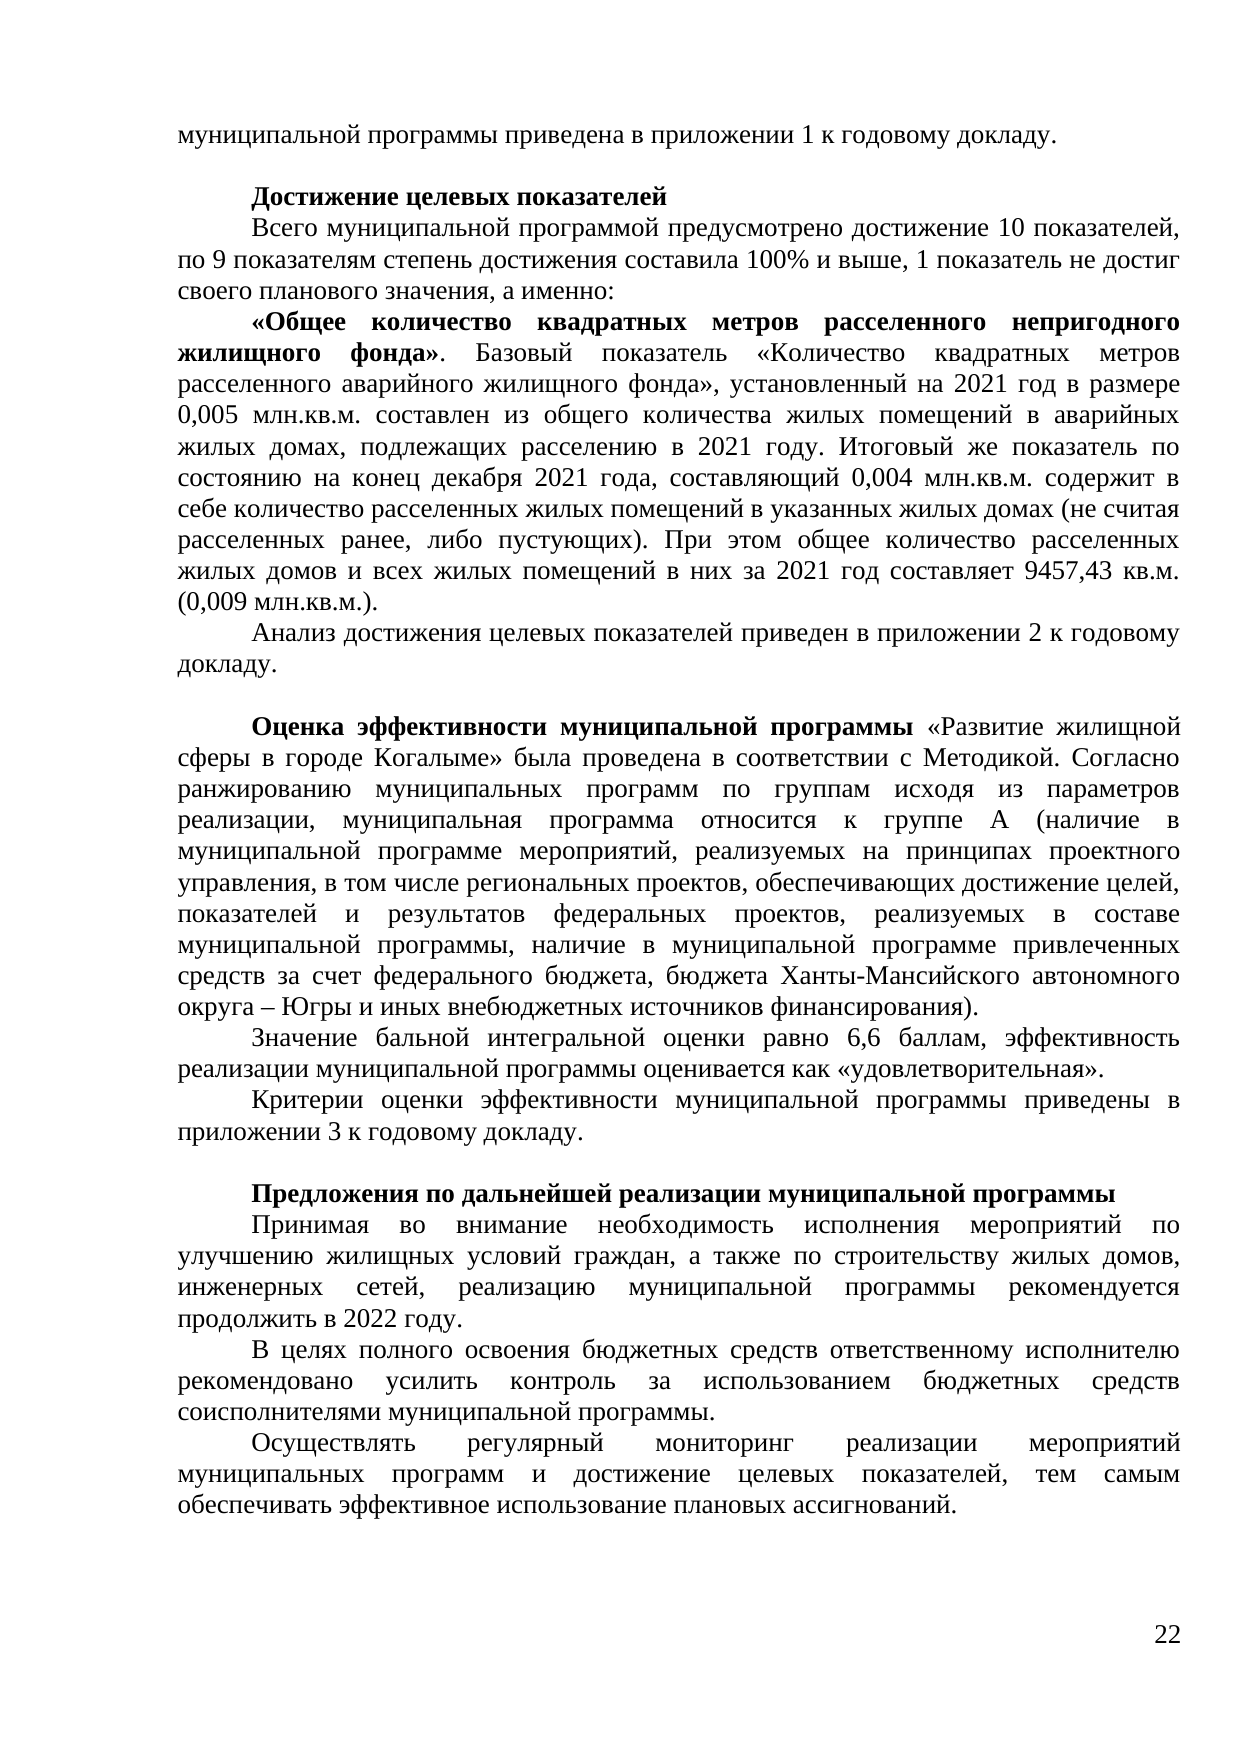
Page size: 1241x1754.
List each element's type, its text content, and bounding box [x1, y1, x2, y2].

list В целях полного освоения бюджетных средств ответственному исполнителю рекомендовано усилить контроль за использованием бюджетных средств соисполнителями муниципальной программы. [177, 1333, 1181, 1426]
text Предложения по дальнейшей реализации муниципальной программы [177, 1177, 1181, 1208]
text Принимая во внимание необходимость исполнения мероприятий по улучшению жилищных условий граждан, а также по строительству жилых домов, инженерных сетей, реализацию муниципальной программы рекомендуется продолжить в 2022 году. [177, 1208, 1181, 1333]
text Подробная информация об объемах финансирования мероприятий муниципальной программы приведена в приложении 1 к годовому докладу. [177, 118, 1181, 149]
text Достижение целевых показателей [177, 180, 1181, 212]
text Критерии оценки эффективности муниципальной программы приведены в приложении 3 к годовому докладу. [177, 1084, 1181, 1146]
list Осуществлять регулярный мониторинг реализации мероприятий муниципальных программ и достижение целевых показателей, тем самым обеспечивать эффективное использование плановых ассигнований. [177, 1426, 1181, 1520]
text Всего муниципальной программой предусмотрено достижение 10 показателей, по 9 показателям степень достижения составила 100% и выше, 1 показатель не достиг своего планового значения, а именно: [177, 212, 1181, 305]
text Значение бальной интегральной оценки равно 6,6 баллам, эффективность реализации муниципальной программы оценивается как «удовлетворительная». [177, 1021, 1181, 1084]
text Оценка эффективности муниципальной программы «Развитие жилищной сферы в городе Когалыме» была проведена в соответствии с Методикой. Согласно ранжированию муниципальных программ по группам исходя из параметров реализации, муниципальная программа относится к группе А (наличие в муниципальной программе мероприятий, реализуемых на принципах проектного управления, в том числе региональных проектов, обеспечивающих достижение целей, показателей и результатов федеральных проектов, реализуемых в составе муниципальной программы, наличие в муниципальной программе привлеченных средств за счет федерального бюджета, бюджета Ханты-Мансийского автономного округа – Югры и иных внебюджетных источников финансирования). [177, 710, 1181, 1021]
text «Общее количество квадратных метров расселенного непригодного жилищного фонда». Базовый показатель «Количество квадратных метров расселенного аварийного жилищного фонда», установленный на 2021 год в размере 0,005 млн.кв.м. составлен из общего количества жилых помещений в аварийных жилых домах, подлежащих расселению в 2021 году. Итоговый же показатель по состоянию на конец декабря 2021 года, составляющий 0,004 млн.кв.м. содержит в себе количество расселенных жилых помещений в указанных жилых домах (не считая расселенных ранее, либо пустующих). При этом общее количество расселенных жилых домов и всех жилых помещений в них за 2021 год составляет 9457,43 кв.м. (0,009 млн.кв.м.). [177, 305, 1181, 616]
text Анализ достижения целевых показателей приведен в приложении 2 к годовому докладу. [177, 616, 1181, 679]
